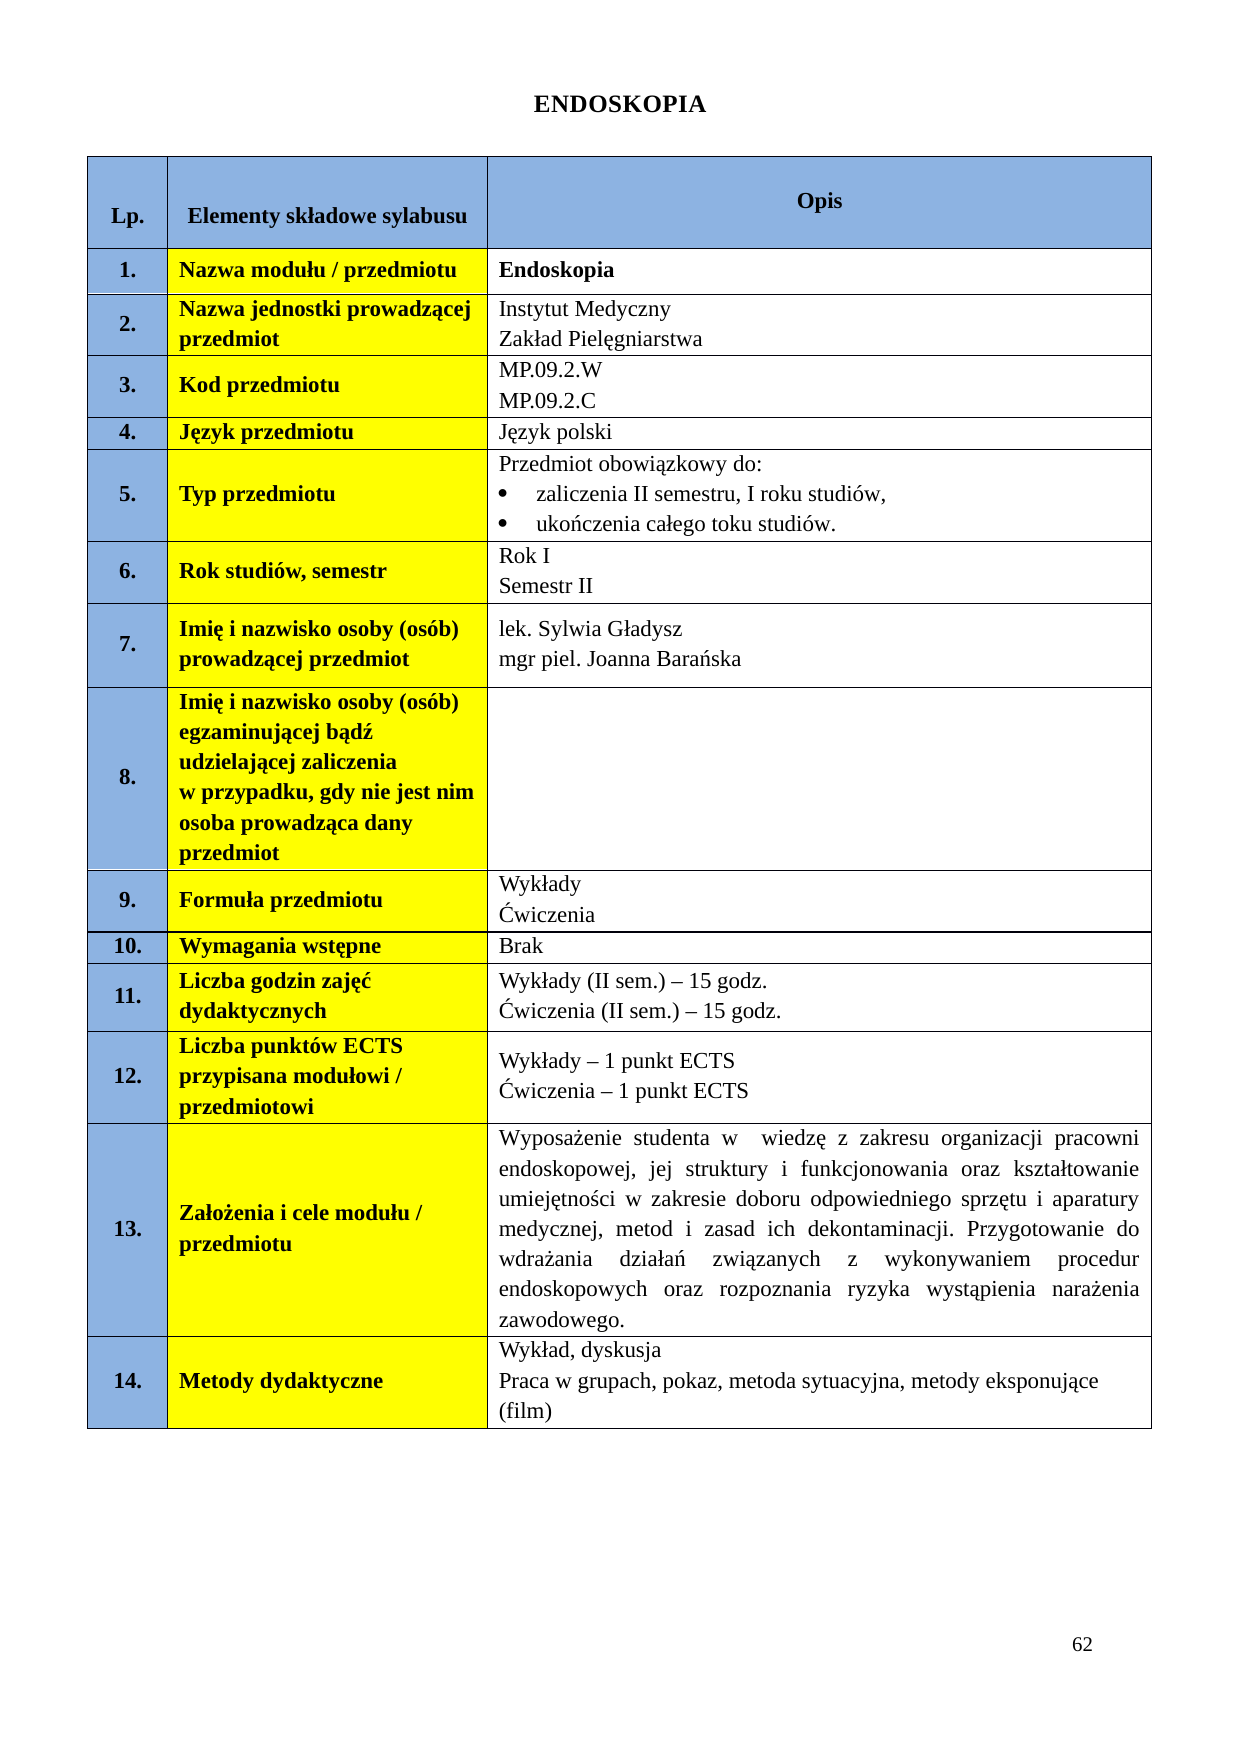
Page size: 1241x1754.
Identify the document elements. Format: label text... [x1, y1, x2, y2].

table_cell lek. Sylwia Gładysz mgr piel. Joanna Barańska [488, 604, 1151, 687]
table_cell Język polski [488, 418, 1151, 449]
table_cell 13. [88, 1124, 167, 1336]
table_cell 1. [88, 249, 167, 293]
table_cell Imię i nazwisko osoby (osób) egzaminującej bądź udzielającej zaliczenia w przypadku, gdy nie jest nim osoba prowadząca dany przedmiot [168, 688, 487, 869]
table_cell 2. [88, 295, 167, 355]
table_cell Wykłady (II sem.) – 15 godz. Ćwiczenia (II sem.) – 15 godz. [488, 964, 1151, 1031]
table_cell Wykład, dyskusja Praca w grupach, pokaz, metoda sytuacyjna, metody eksponujące (film) [488, 1337, 1151, 1428]
table_cell 9. [88, 871, 167, 931]
table_cell Formuła przedmiotu [168, 871, 487, 931]
table_cell 4. [88, 418, 167, 449]
table_cell Rok I Semestr II [488, 542, 1151, 603]
table_cell Nazwa jednostki prowadzącej przedmiot [168, 295, 487, 355]
table_header Lp. [88, 157, 167, 248]
table_cell [488, 688, 1151, 869]
table_header Opis [488, 157, 1151, 248]
table_cell Liczba godzin zajęć dydaktycznych [168, 964, 487, 1031]
table_cell Kod przedmiotu [168, 356, 487, 417]
table_cell Język przedmiotu [168, 418, 487, 449]
table_cell Typ przedmiotu [168, 450, 487, 541]
table_cell Endoskopia [488, 249, 1151, 293]
table_cell 5. [88, 450, 167, 541]
table_cell Instytut Medyczny Zakład Pielęgniarstwa [488, 295, 1151, 355]
table_cell Brak [488, 933, 1151, 963]
table_cell Imię i nazwisko osoby (osób) prowadzącej przedmiot [168, 604, 487, 687]
table_cell Nazwa modułu / przedmiotu [168, 249, 487, 293]
table_cell 10. [88, 933, 167, 963]
table_cell Metody dydaktyczne [168, 1337, 487, 1428]
table_cell Przedmiot obowiązkowy do: zaliczenia II semestru, I roku studiów, ukończenia całego toku studiów. [488, 450, 1151, 541]
table_header Elementy składowe sylabusu [168, 157, 487, 248]
table_cell 12. [88, 1032, 167, 1123]
table_cell Wykłady – 1 punkt ECTS Ćwiczenia – 1 punkt ECTS [488, 1032, 1151, 1123]
table_cell Wymagania wstępne [168, 933, 487, 963]
table_cell 3. [88, 356, 167, 417]
table_cell 7. [88, 604, 167, 687]
table_cell 11. [88, 964, 167, 1031]
table_cell 14. [88, 1337, 167, 1428]
table_cell Rok studiów, semestr [168, 542, 487, 603]
table_cell MP.09.2.W MP.09.2.C [488, 356, 1151, 417]
table_cell Wykłady Ćwiczenia [488, 871, 1151, 931]
text ENDOSKOPIA [148, 89, 1092, 117]
table_cell Założenia i cele modułu / przedmiotu [168, 1124, 487, 1336]
table_cell 8. [88, 688, 167, 869]
table_cell Wyposażenie studenta w wiedzę z zakresu organizacji pracowni endoskopowej, jej struktury i funkcjonowania oraz kształtowanie umiejętności w zakresie doboru odpowiedniego sprzętu i aparatury medycznej, metod i zasad ich dekontaminacji. Przygotowanie do wdrażania działań związanych z wykonywaniem procedur endoskopowych oraz rozpoznania ryzyka wystąpienia narażenia zawodowego. [488, 1124, 1151, 1336]
table_cell 6. [88, 542, 167, 603]
table_cell Liczba punktów ECTS przypisana modułowi / przedmiotowi [168, 1032, 487, 1123]
